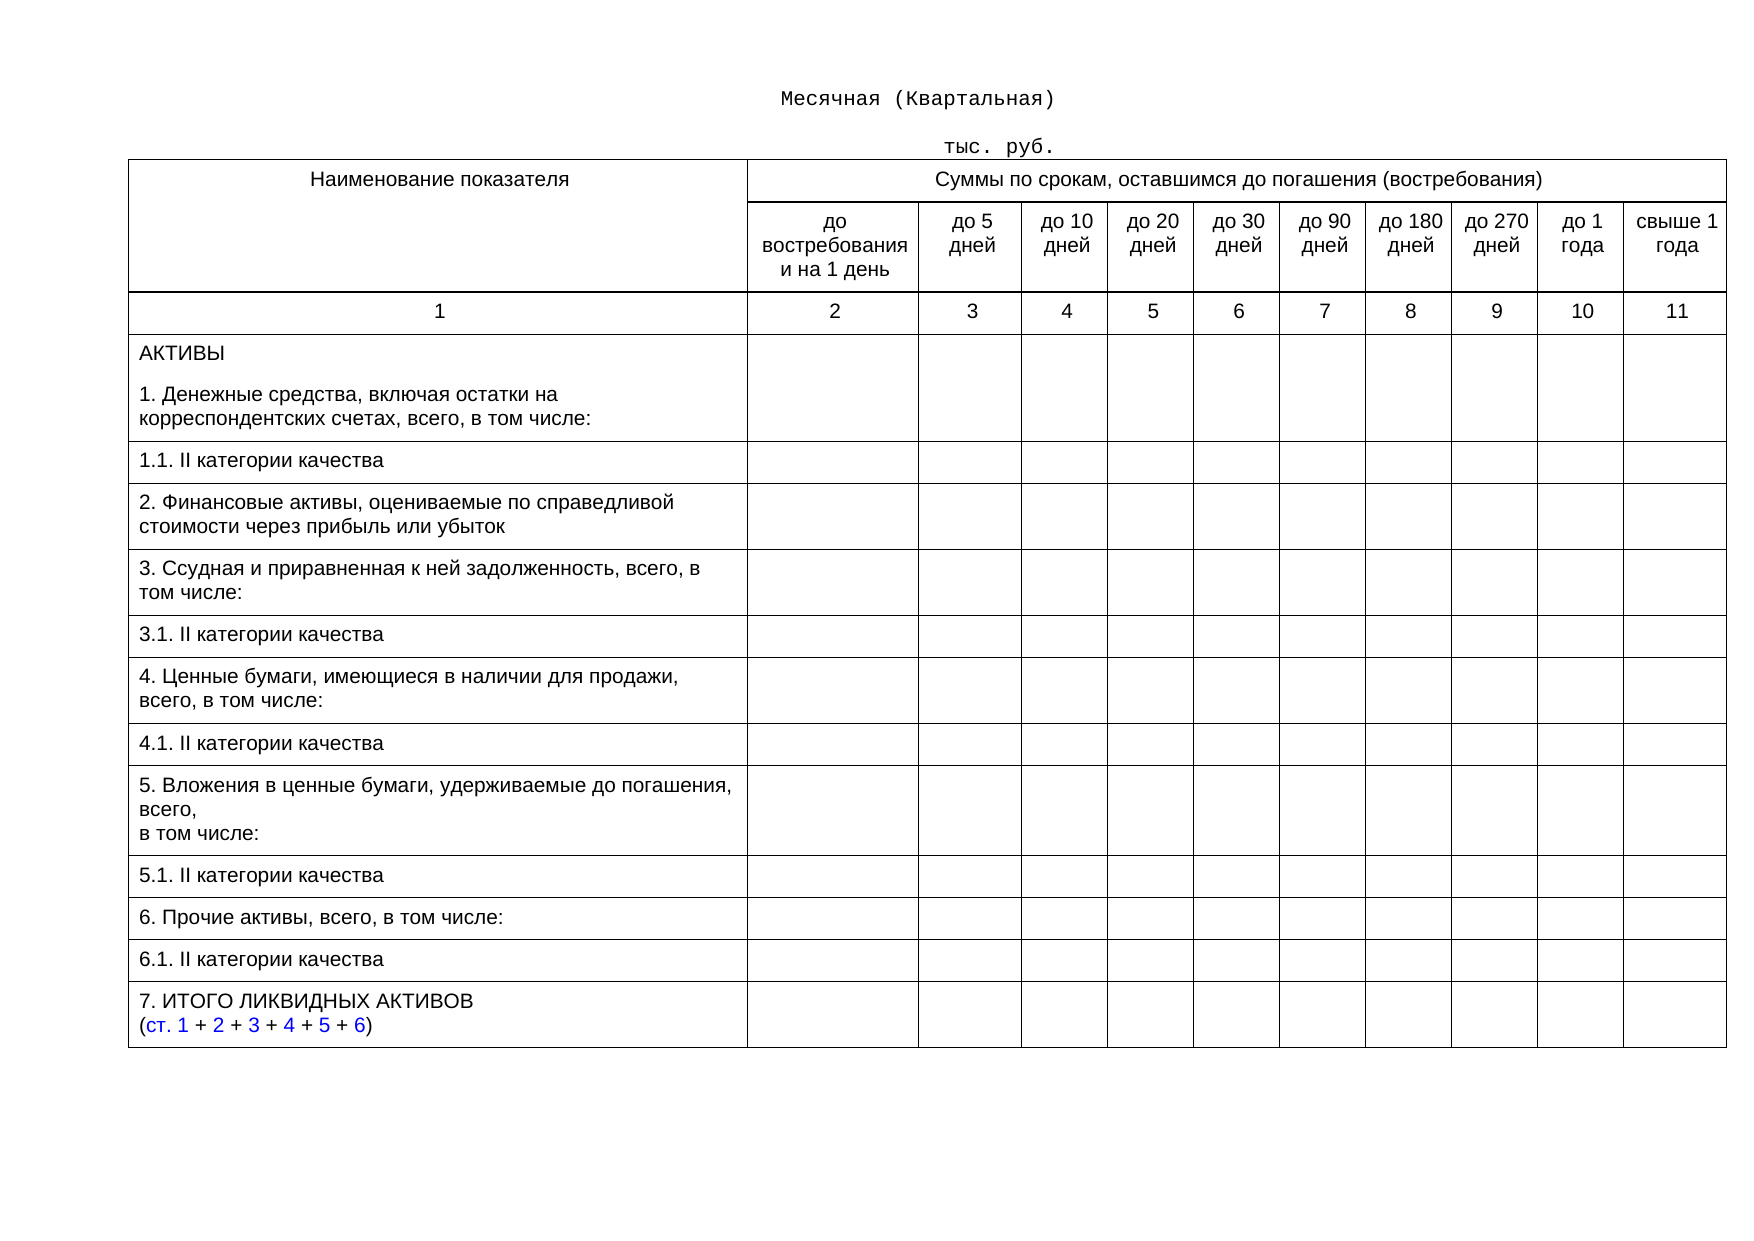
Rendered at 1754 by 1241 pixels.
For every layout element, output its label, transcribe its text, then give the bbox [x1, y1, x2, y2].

table_cell [1280, 376, 1365, 441]
table_cell [1624, 335, 1726, 376]
table_cell [1624, 982, 1726, 1047]
table_cell [1022, 766, 1107, 855]
table_cell [1452, 724, 1537, 765]
table_cell [1538, 335, 1623, 376]
table_cell [1280, 658, 1365, 723]
table_cell [748, 856, 918, 897]
table_cell [1108, 898, 1193, 939]
table_cell [1452, 658, 1537, 723]
table_cell [1108, 766, 1193, 855]
table_cell [919, 856, 1021, 897]
table_cell 2 [748, 293, 918, 333]
table_cell 6.1. II категории качества [129, 940, 747, 981]
table_cell [1366, 724, 1451, 765]
table_cell 2. Финансовые активы, оцениваемые по справедливой стоимости через прибыль или убыток [129, 484, 747, 549]
table_cell 10 [1538, 293, 1623, 333]
table_cell [1538, 982, 1623, 1047]
table_cell [1366, 484, 1451, 549]
table_cell [1280, 766, 1365, 855]
table_cell [1022, 616, 1107, 657]
table_cell [1452, 898, 1537, 939]
table_cell [1280, 616, 1365, 657]
table_cell [1624, 376, 1726, 441]
table_cell [1108, 335, 1193, 376]
table_cell [1366, 856, 1451, 897]
table_cell [1194, 982, 1279, 1047]
table_cell [748, 724, 918, 765]
table_cell [1624, 550, 1726, 615]
table_cell [1624, 484, 1726, 549]
table_cell [919, 940, 1021, 981]
table_cell 7. ИТОГО ЛИКВИДНЫХ АКТИВОВ (ст. 1 + 2 + 3 + 4 + 5 + 6) [129, 982, 747, 1047]
table_cell 5. Вложения в ценные бумаги, удерживаемые до погашения, всего, в том числе: [129, 766, 747, 855]
table_cell [1366, 442, 1451, 483]
table_cell [1538, 856, 1623, 897]
table_cell [1452, 766, 1537, 855]
table_cell [1194, 616, 1279, 657]
table_cell [1194, 898, 1279, 939]
table_cell [1452, 484, 1537, 549]
table_cell [919, 484, 1021, 549]
table_cell [1452, 335, 1537, 376]
table_cell [1538, 658, 1623, 723]
table_cell 4.1. II категории качества [129, 724, 747, 765]
table_cell [748, 376, 918, 441]
table_cell [1108, 940, 1193, 981]
table_cell до востребования и на 1 день [748, 203, 918, 291]
table_cell [1194, 724, 1279, 765]
table_cell до 1 года [1538, 203, 1623, 291]
table_cell [1194, 940, 1279, 981]
table_cell [1108, 484, 1193, 549]
table_cell [1108, 376, 1193, 441]
table_cell [1108, 982, 1193, 1047]
table_cell 5.1. II категории качества [129, 856, 747, 897]
table_cell до 10 дней [1022, 203, 1107, 291]
table_cell [748, 940, 918, 981]
table_cell [1452, 982, 1537, 1047]
table_cell [1366, 982, 1451, 1047]
table_cell [1280, 442, 1365, 483]
table_cell [919, 982, 1021, 1047]
table_cell [1624, 766, 1726, 855]
table_cell [1452, 616, 1537, 657]
table_cell [1538, 442, 1623, 483]
table_cell 8 [1366, 293, 1451, 333]
table_cell 11 [1624, 293, 1726, 333]
table_cell [1194, 335, 1279, 376]
table_cell до 20 дней [1108, 203, 1193, 291]
table_cell [1194, 376, 1279, 441]
text тыс. руб. [118, 136, 1636, 159]
table_cell [919, 335, 1021, 376]
table_cell [1194, 484, 1279, 549]
table_cell [1280, 550, 1365, 615]
table_cell до 5 дней [919, 203, 1021, 291]
table_cell [1194, 550, 1279, 615]
table_cell [1538, 484, 1623, 549]
table_cell [1452, 442, 1537, 483]
table_cell [1280, 898, 1365, 939]
table_cell до 180 дней [1366, 203, 1451, 291]
table_cell 1. Денежные средства, включая остатки на корреспондентских счетах, всего, в том числе: [129, 376, 747, 441]
table_cell [1108, 442, 1193, 483]
table_cell [1538, 940, 1623, 981]
table_cell [1452, 940, 1537, 981]
table_cell [748, 484, 918, 549]
table_cell [1194, 766, 1279, 855]
table_cell [1280, 982, 1365, 1047]
table_cell [748, 616, 918, 657]
table_cell 7 [1280, 293, 1365, 333]
table_cell 9 [1452, 293, 1537, 333]
table_cell [1538, 550, 1623, 615]
table_cell АКТИВЫ [129, 335, 747, 376]
table_cell [1022, 658, 1107, 723]
table_cell [919, 724, 1021, 765]
table_cell [748, 550, 918, 615]
table_cell 1 [129, 293, 747, 333]
table_cell 5 [1108, 293, 1193, 333]
table_cell до 270 дней [1452, 203, 1537, 291]
table_cell [748, 766, 918, 855]
table_cell [748, 898, 918, 939]
table_cell [1194, 442, 1279, 483]
table_header Наименование показателя [129, 160, 747, 291]
table_cell 3 [919, 293, 1021, 333]
table_cell [1538, 898, 1623, 939]
table_cell [1452, 376, 1537, 441]
table_cell [1022, 898, 1107, 939]
table_cell [1624, 442, 1726, 483]
table_cell [1108, 616, 1193, 657]
table_cell [1194, 658, 1279, 723]
table_cell свыше 1 года [1624, 203, 1726, 291]
table_cell [1624, 724, 1726, 765]
table_cell 6. Прочие активы, всего, в том числе: [129, 898, 747, 939]
table_cell [919, 376, 1021, 441]
table_cell [1022, 335, 1107, 376]
table_cell 4. Ценные бумаги, имеющиеся в наличии для продажи, всего, в том числе: [129, 658, 747, 723]
table_cell [1022, 940, 1107, 981]
table_cell [1108, 856, 1193, 897]
table_cell [1108, 658, 1193, 723]
table_cell [1108, 550, 1193, 615]
table_cell [1624, 940, 1726, 981]
table_cell [1022, 982, 1107, 1047]
table_cell [748, 442, 918, 483]
table_cell [748, 982, 918, 1047]
table_cell [1280, 484, 1365, 549]
table_cell [1538, 616, 1623, 657]
table_cell до 90 дней [1280, 203, 1365, 291]
table_cell [1366, 940, 1451, 981]
table_cell 3.1. II категории качества [129, 616, 747, 657]
table_cell [1452, 856, 1537, 897]
table_cell [919, 550, 1021, 615]
table_cell [1022, 484, 1107, 549]
table_cell [1022, 376, 1107, 441]
table_cell [1280, 724, 1365, 765]
table_cell [1366, 616, 1451, 657]
table_cell до 30 дней [1194, 203, 1279, 291]
table_cell [1624, 898, 1726, 939]
table_cell [1452, 550, 1537, 615]
table_cell [1022, 442, 1107, 483]
table_cell [1280, 940, 1365, 981]
text Месячная (Квартальная) [118, 88, 1636, 112]
table_cell [919, 898, 1021, 939]
table_cell [1624, 616, 1726, 657]
table_cell [1022, 550, 1107, 615]
table_cell 6 [1194, 293, 1279, 333]
table_cell 3. Ссудная и приравненная к ней задолженность, всего, в том числе: [129, 550, 747, 615]
table_cell [1538, 724, 1623, 765]
table_cell [1108, 724, 1193, 765]
table_cell [748, 335, 918, 376]
table_cell [1538, 376, 1623, 441]
table_cell [1538, 766, 1623, 855]
table_cell [1624, 856, 1726, 897]
table_cell [919, 658, 1021, 723]
table_cell [1366, 550, 1451, 615]
table_cell [1366, 766, 1451, 855]
table_cell [1280, 335, 1365, 376]
table_cell [1366, 898, 1451, 939]
table_cell [919, 616, 1021, 657]
table_cell [1194, 856, 1279, 897]
table_cell [1366, 376, 1451, 441]
table_cell [1022, 724, 1107, 765]
table_cell [1366, 335, 1451, 376]
table_cell [919, 766, 1021, 855]
table_cell [919, 442, 1021, 483]
table_cell [1022, 856, 1107, 897]
table_cell [1366, 658, 1451, 723]
table_cell [1624, 658, 1726, 723]
table_cell 4 [1022, 293, 1107, 333]
table_cell 1.1. II категории качества [129, 442, 747, 483]
table_header Суммы по срокам, оставшимся до погашения (востребования) [748, 160, 1726, 201]
table_cell [748, 658, 918, 723]
table_cell [1280, 856, 1365, 897]
